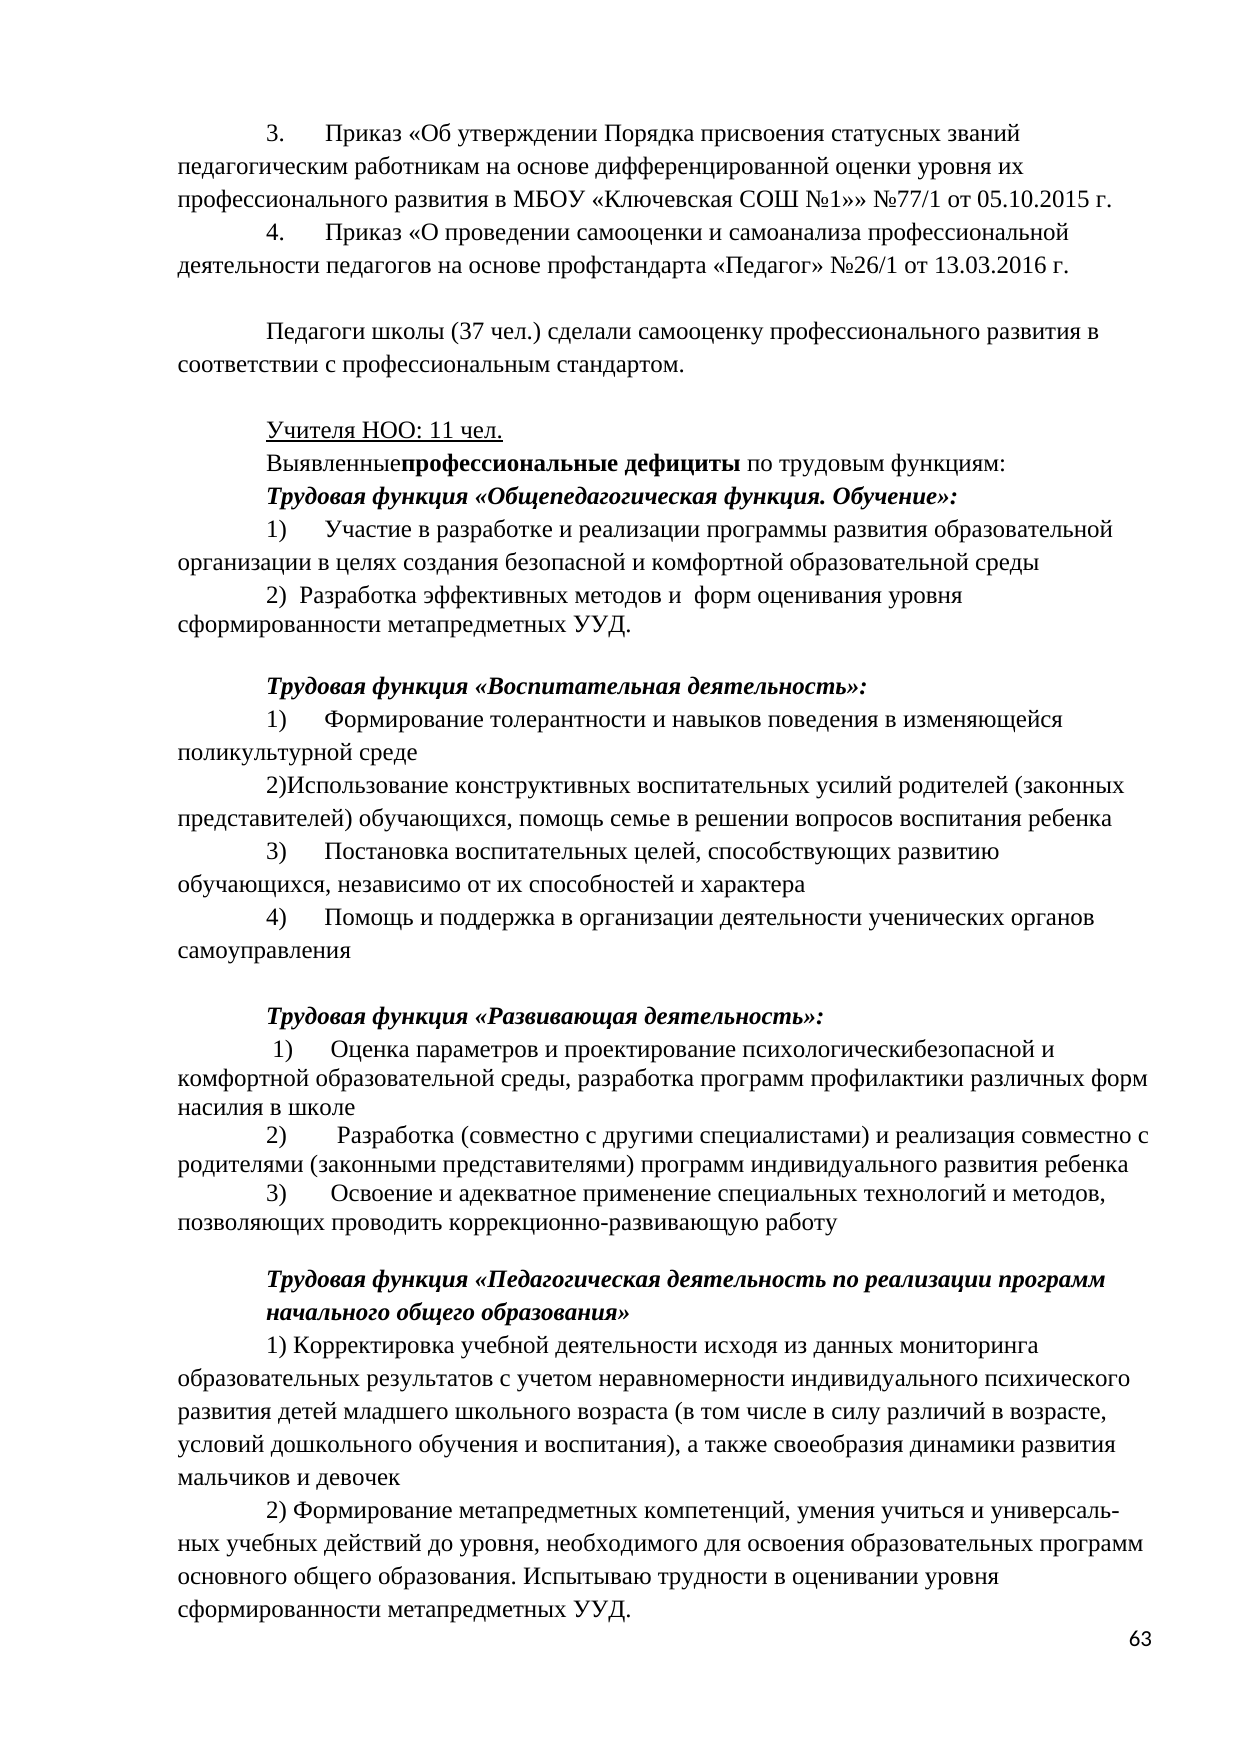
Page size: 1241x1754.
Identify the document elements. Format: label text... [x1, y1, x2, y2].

list Приказ «О проведении самооценки и самоанализа профессиональной деятельности педагогов на основе профстандарта «Педагог» №26/1 от 13.03.2016 г. [177, 217, 1152, 279]
text 4) Помощь и поддержка в организации деятельности ученических органов самоуправления [177, 902, 1152, 964]
list Приказ «Об утверждении Порядка присвоения статусных званий педагогическим работникам на основе дифференцированной оценки уровня их профессионального развития в МБОУ «Ключевская СОШ №1»» №77/1 от 05.10.2015 г. [177, 118, 1152, 213]
text Трудовая функция «Общепедагогическая функция. Обучение»: [177, 481, 1152, 510]
text Трудовая функция «Воспитательная деятельность»: [177, 671, 1152, 700]
text 2)Использование конструктивных воспитательных усилий родителей (законных представителей) обучающихся, помощь семье в решении вопросов воспитания ребенка [177, 770, 1152, 832]
text Выявленныепрофессиональные дефициты по трудовым функциям: [177, 448, 1152, 477]
text 2) Разработка (совместно с другими специалистами) и реализация совместно с родителями (законными представителями) программ индивидуального развития ребенка [177, 1120, 1152, 1178]
text 2) Формирование метапредметных компетенций, умения учиться и универсальных учебных действий до уровня, необходимого для освоения образовательных программ основного общего образования. Испытываю трудности в оценивании уровня сформированности метапредметных УУД. [177, 1495, 1152, 1623]
text 1) Участие в разработке и реализации программы развития образовательной организации в целях создания безопасной и комфортной образовательной среды [177, 514, 1152, 576]
text 1) Корректировка учебной деятельности исходя из данных мониторинга образовательных результатов с учетом неравномерности индивидуального психического развития детей младшего школьного возраста (в том числе в силу различий в возрасте, условий дошкольного обучения и воспитания), а также своеобразия динамики развития мальчиков и девочек [177, 1330, 1152, 1491]
text 3) Освоение и адекватное применение специальных технологий и методов, позволяющих проводить коррекционно-развивающую работу [177, 1178, 1152, 1235]
text 1) Оценка параметров и проектирование психологическибезопасной и комфортной образовательной среды, разработка программ профилактики различных форм насилия в школе [177, 1034, 1152, 1120]
text Трудовая функция «Развивающая деятельность»: [266, 1001, 1152, 1030]
text 1) Формирование толерантности и навыков поведения в изменяющейся поликультурной среде [177, 704, 1152, 766]
list 2) Разработка эффективных методов и форм оценивания уровня сформированности метапредметных УУД. [177, 580, 1152, 638]
text Трудовая функция «Педагогическая деятельность по реализации программ начального общего образования» [266, 1264, 1152, 1326]
text Учителя НОО: 11 чел. [177, 415, 1152, 444]
text Педагоги школы (37 чел.) сделали самооценку профессионального развития в соответствии с профессиональным стандартом. [177, 316, 1152, 378]
text 3) Постановка воспитательных целей, способствующих развитию обучающихся, независимо от их способностей и характера [177, 836, 1152, 898]
